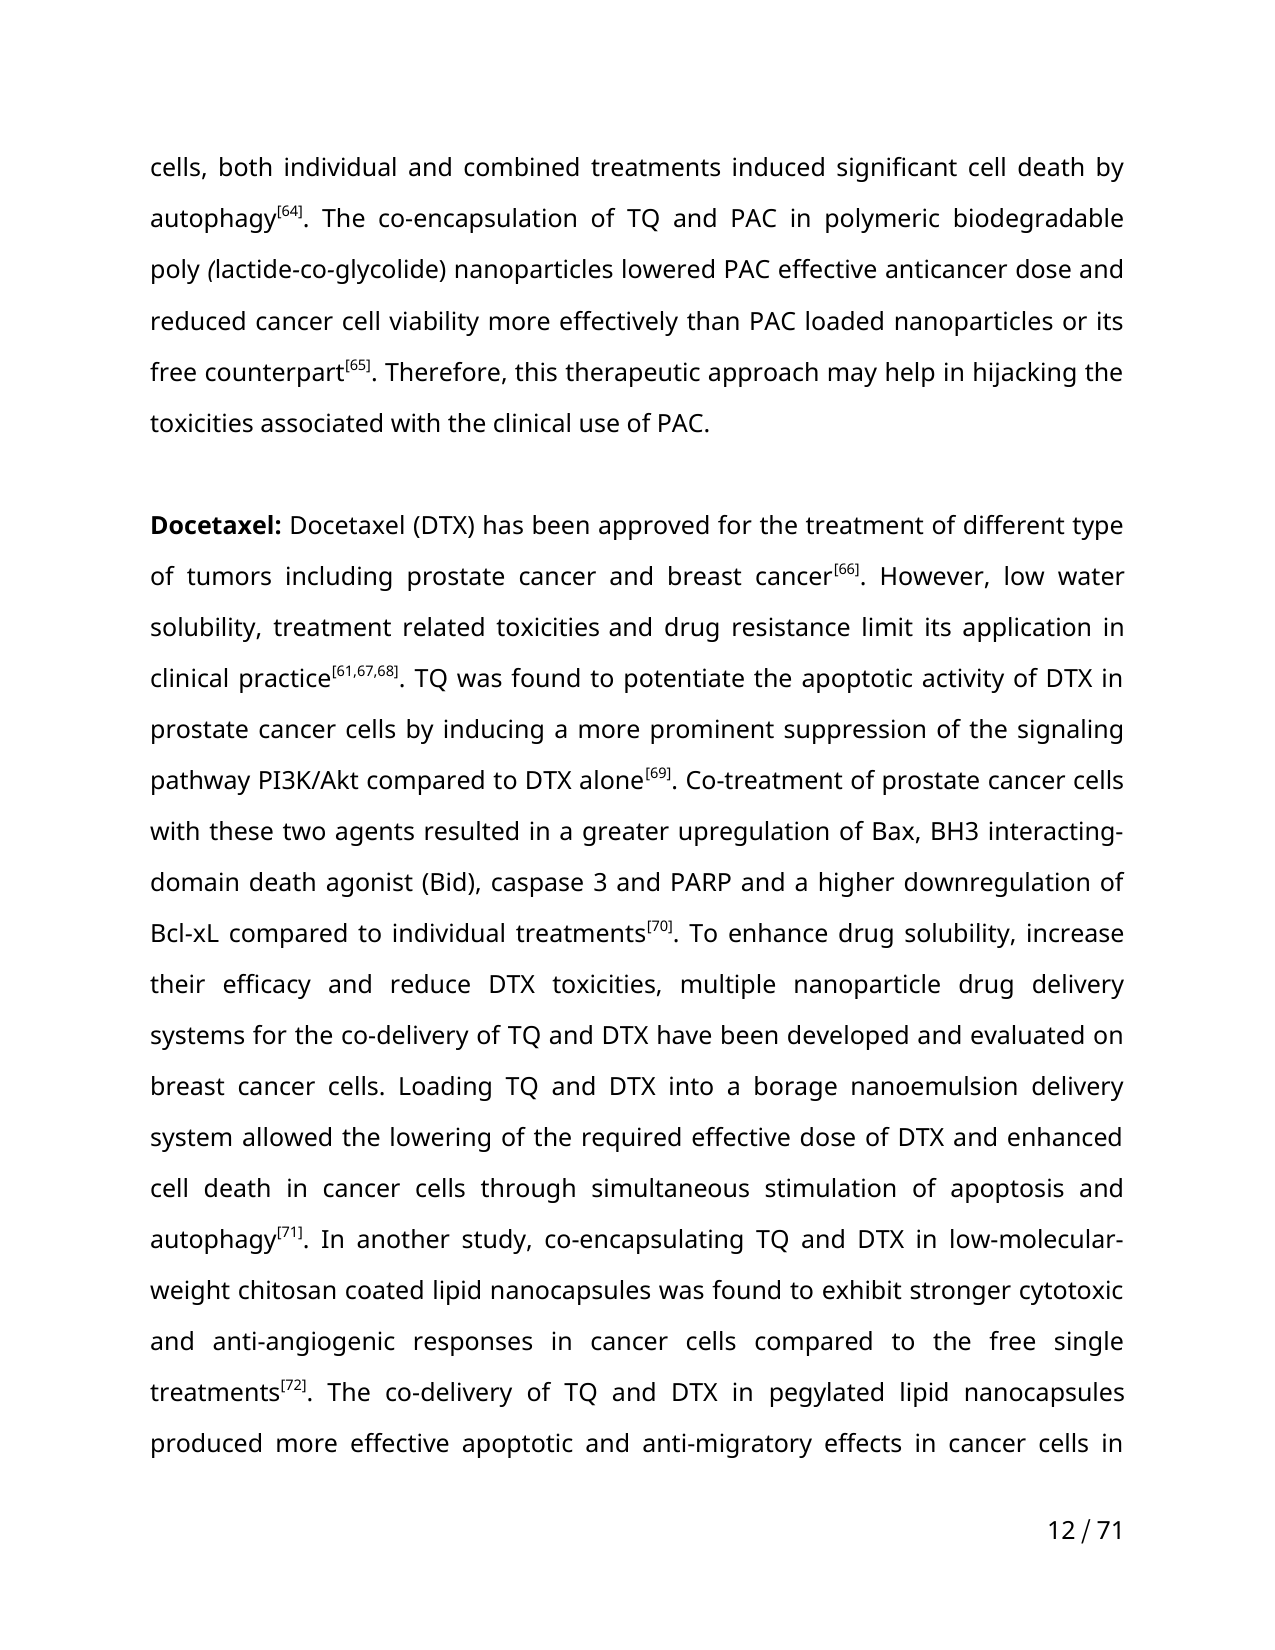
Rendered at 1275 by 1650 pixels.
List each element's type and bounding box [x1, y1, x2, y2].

text [150, 150, 1125, 439]
text [150, 507, 1125, 1460]
